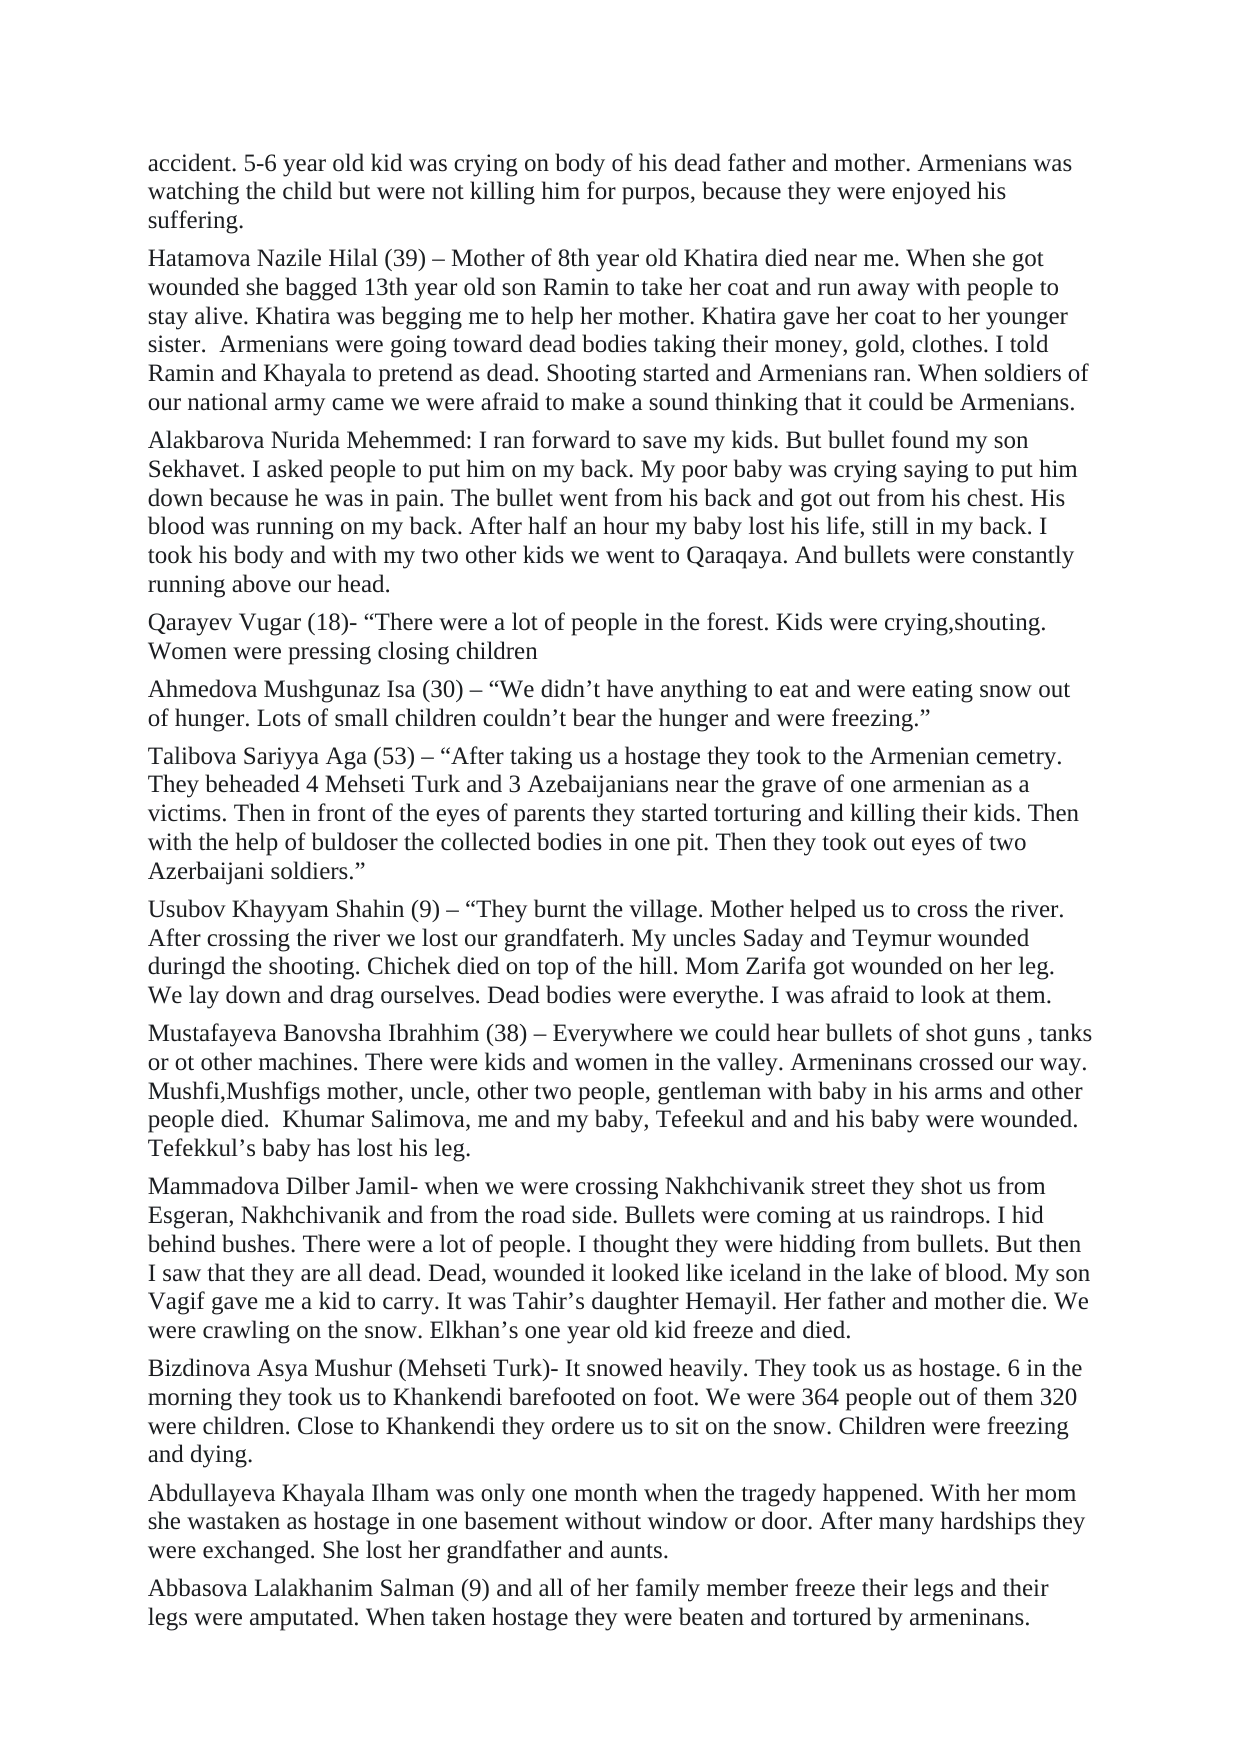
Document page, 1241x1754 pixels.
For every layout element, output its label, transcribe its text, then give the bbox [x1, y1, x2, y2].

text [148, 148, 1093, 234]
text Bizdinova Asya Mushur (Mehseti Turk)- It snowed heavily. They took us as hostage. 6 in the morning they took us to Khankendi barefooted on foot. We were 364 people out of them 320 were children. Close to Khankendi they ordere us to sit on the snow. Children were freezing and dying. [148, 1353, 1093, 1468]
text Ahmedova Mushgunaz Isa (30) – “We didn’t have anything to eat and were eating snow out of hunger. Lots of small children couldn’t bear the hunger and were freezing.” [148, 674, 1093, 731]
text Usubov Khayyam Shahin (9) – “They burnt the village. Mother helped us to cross the river. After crossing the river we lost our grandfaterh. My uncles Saday and Teymur wounded duringd the shooting. Chichek died on top of the hill. Mom Zarifa got wounded on her leg. We lay down and drag ourselves. Dead bodies were everythe. I was afraid to look at them. [148, 894, 1093, 1009]
text Abbasova Lalakhanim Salman (9) and all of her family member freeze their legs and their legs were amputated. When taken hostage they were beaten and tortured by armeninans. [148, 1573, 1093, 1631]
text Alakbarova Nurida Mehemmed: I ran forward to save my kids. But bullet found my son Sekhavet. I asked people to put him on my back. My poor baby was crying saying to put him down because he was in pain. The bullet went from his back and got out from his chest. His blood was running on my back. After half an hour my baby lost his life, still in my back. I took his body and with my two other kids we went to Qaraqaya. And bullets were constantly running above our head. [148, 425, 1093, 598]
text Mustafayeva Banovsha Ibrahhim (38) – Everywhere we could hear bullets of shot guns , tanks or ot other machines. There were kids and women in the valley. Armeninans crossed our way. Mushfi,Mushfigs mother, uncle, other two people, gentleman with baby in his arms and other people died. Khumar Salimova, me and my baby, Tefeekul and and his baby were wounded. Tefekkul’s baby has lost his leg. [148, 1018, 1093, 1162]
text Abdullayeva Khayala Ilham was only one month when the tragedy happened. With her mom she wastaken as hostage in one basement without window or door. After many hardships they were exchanged. She lost her grandfather and aunts. [148, 1478, 1093, 1564]
text Hatamova Nazile Hilal (39) – Mother of 8th year old Khatira died near me. When she got wounded she bagged 13th year old son Ramin to take her coat and run away with people to stay alive. Khatira was begging me to help her mother. Khatira gave her coat to her younger sister. Armenians were going toward dead bodies taking their money, gold, clothes. I told Ramin and Khayala to pretend as dead. Shooting started and Armenians ran. When soldiers of our national army came we were afraid to make a sound thinking that it could be Armenians. [148, 243, 1093, 416]
text Qarayev Vugar (18)- “There were a lot of people in the forest. Kids were crying,shouting. Women were pressing closing children [148, 607, 1093, 664]
text Mammadova Dilber Jamil- when we were crossing Nakhchivanik street they shot us from Esgeran, Nakhchivanik and from the road side. Bullets were coming at us raindrops. I hid behind bushes. There were a lot of people. I thought they were hidding from bullets. But then I saw that they are all dead. Dead, wounded it looked like iceland in the lake of blood. My son Vagif gave me a kid to carry. It was Tahir’s daughter Hemayil. Her father and mother die. We were crawling on the snow. Elkhan’s one year old kid freeze and died. [148, 1171, 1093, 1344]
text Talibova Sariyya Aga (53) – “After taking us a hostage they took to the Armenian cemetry. They beheaded 4 Mehseti Turk and 3 Azebaijanians near the grave of one armenian as a victims. Then in front of the eyes of parents they started torturing and killing their kids. Then with the help of buldoser the collected bodies in one pit. Then they took out eyes of two Azerbaijani soldiers.” [148, 741, 1093, 884]
